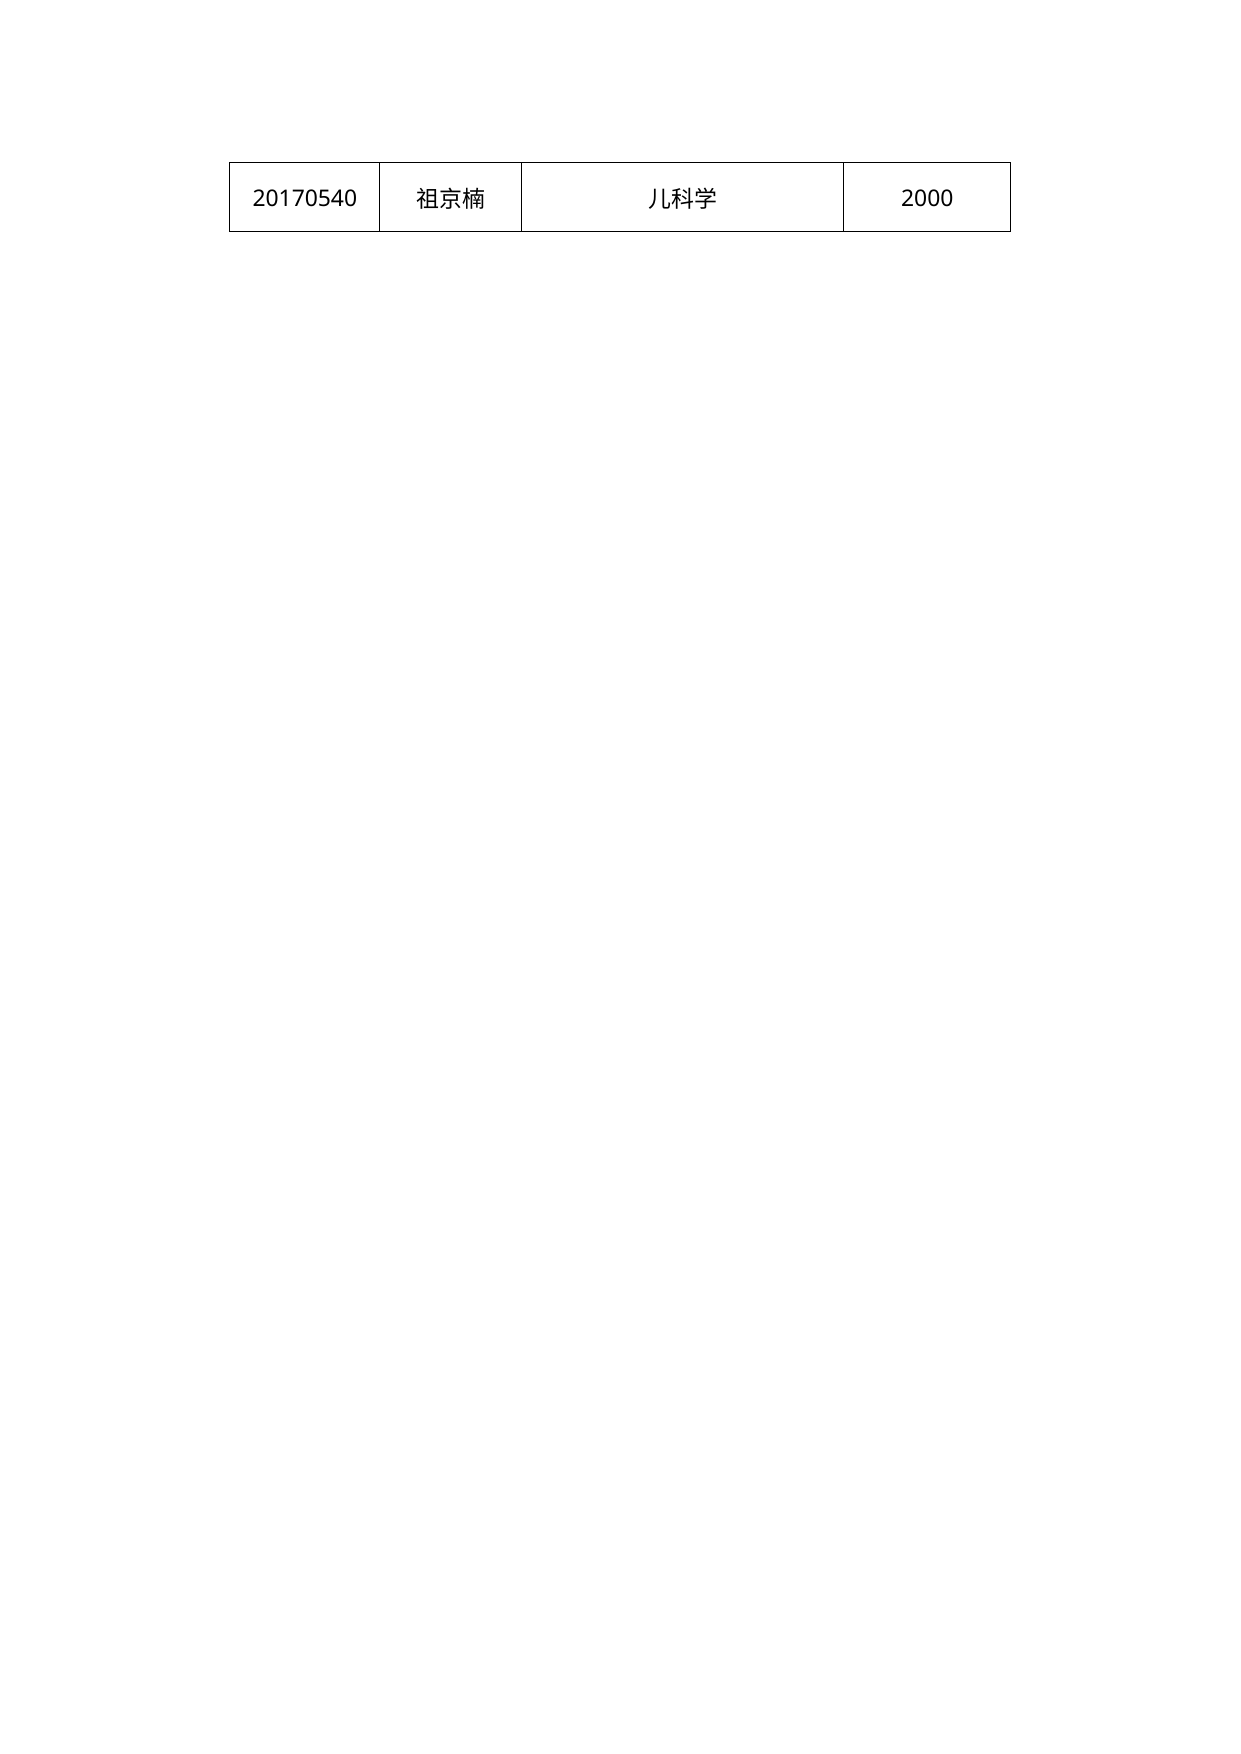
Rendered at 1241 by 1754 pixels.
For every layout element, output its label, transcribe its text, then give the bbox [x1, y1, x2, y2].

table_cell 祖京楠 [380, 163, 521, 231]
table_cell 20170540 [230, 163, 379, 231]
table_cell 2000 [844, 163, 1010, 231]
table_cell 儿科学 [522, 163, 843, 231]
